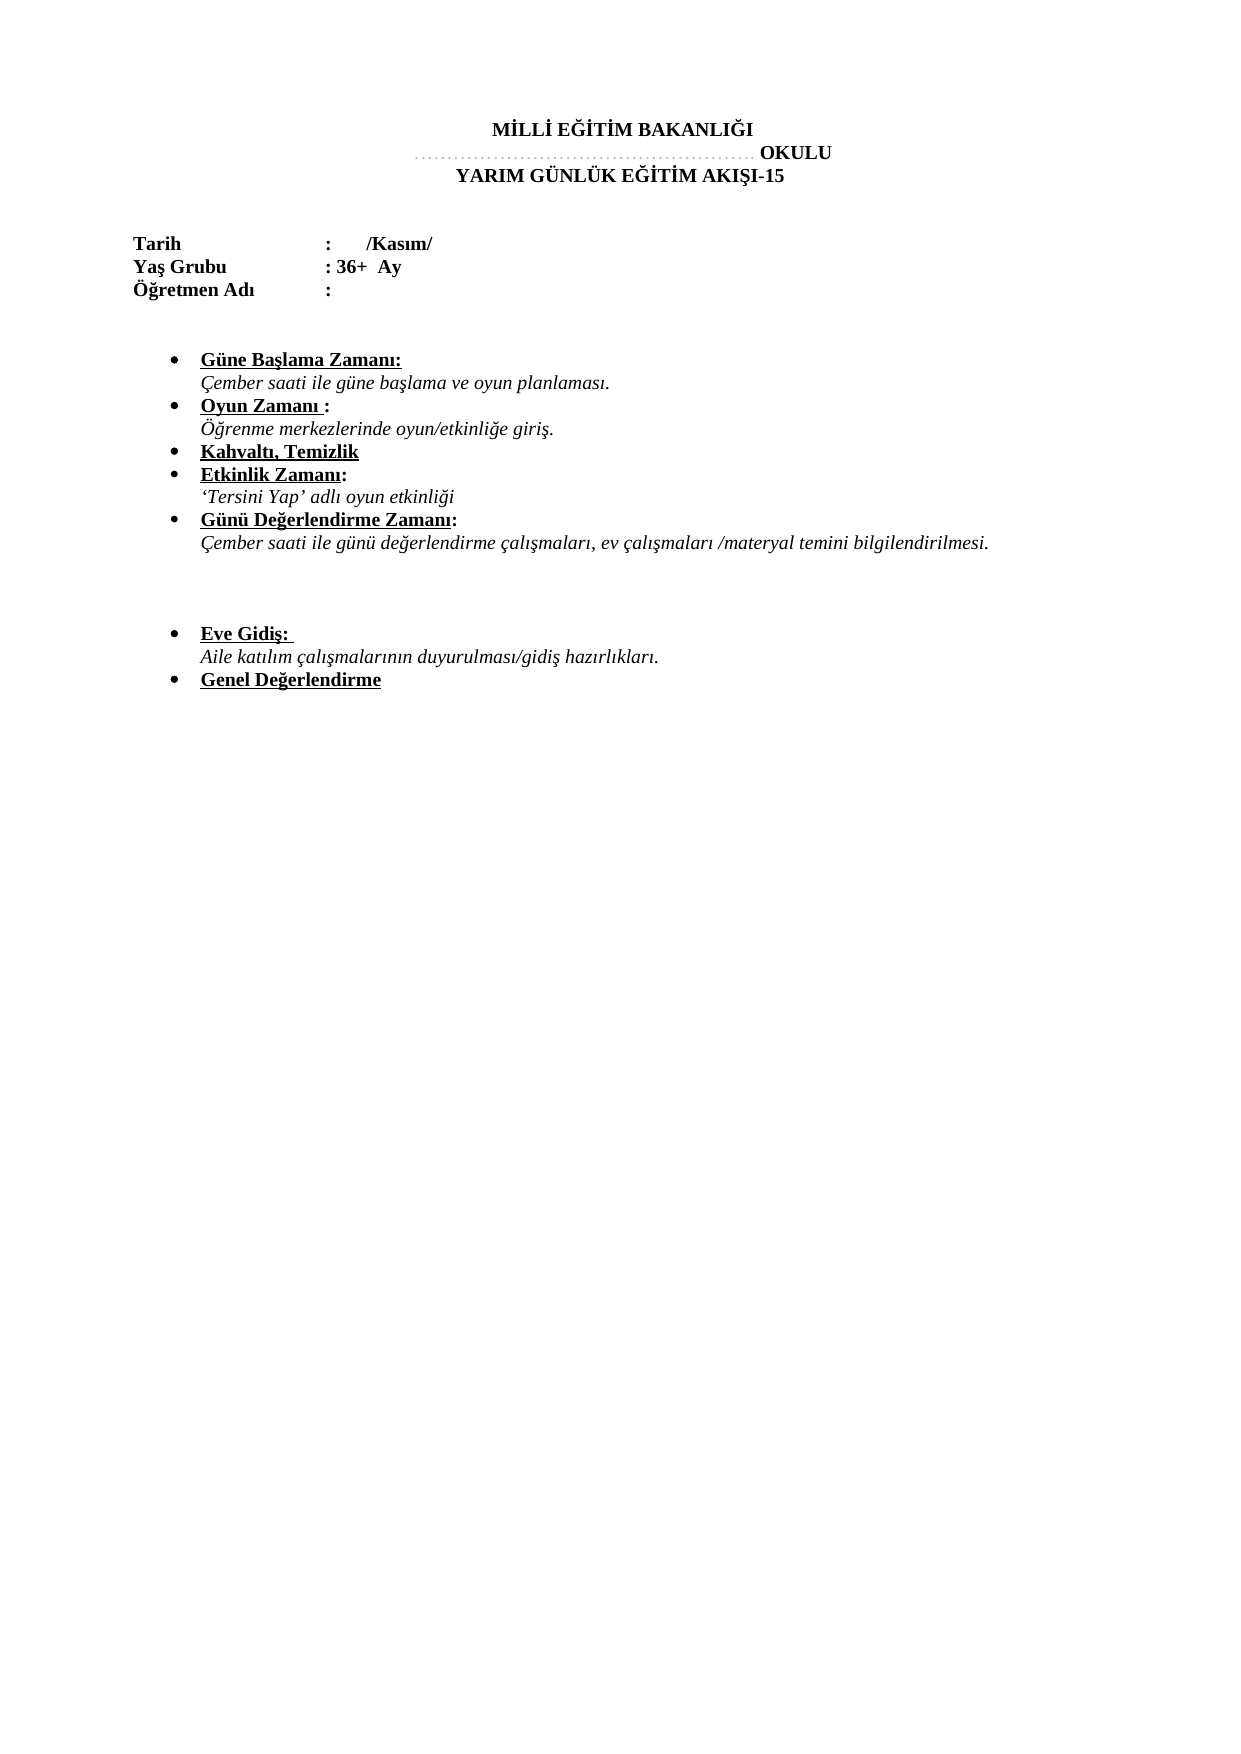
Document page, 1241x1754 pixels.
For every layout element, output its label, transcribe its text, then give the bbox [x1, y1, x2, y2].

list Oyun Zamanı : [171, 394, 1070, 417]
list Çember saati ile güne başlama ve oyun planlaması. [200, 371, 1070, 394]
list Aile katılım çalışmalarının duyurulması/gidiş hazırlıkları. [200, 645, 1070, 668]
text Tarih : /Kasım/ [133, 232, 1092, 255]
list Güne Başlama Zamanı: [171, 348, 1070, 371]
list Etkinlik Zamanı: [171, 462, 1070, 485]
text ……………………………………………. OKULU [148, 141, 1092, 164]
list Günü Değerlendirme Zamanı: [171, 508, 1070, 531]
list Kahvaltı, Temizlik [171, 440, 1070, 462]
list ‘Tersini Yap’ adlı oyun etkinliği [200, 485, 1070, 508]
text YARIM GÜNLÜK EĞİTİM AKIŞI-15 [148, 164, 1092, 187]
list Çember saati ile günü değerlendirme çalışmaları, ev çalışmaları /materyal temini bilgilendirilmesi. [200, 531, 1070, 554]
text Yaş Grubu : 36+ Ay [133, 255, 1092, 278]
list Eve Gidiş: [171, 622, 1070, 645]
list Genel Değerlendirme [171, 668, 1070, 691]
list Öğrenme merkezlerinde oyun/etkinliğe giriş. [200, 417, 1070, 440]
text MİLLİ EĞİTİM BAKANLIĞI [148, 118, 1092, 141]
text Öğretmen Adı : [133, 278, 1092, 301]
